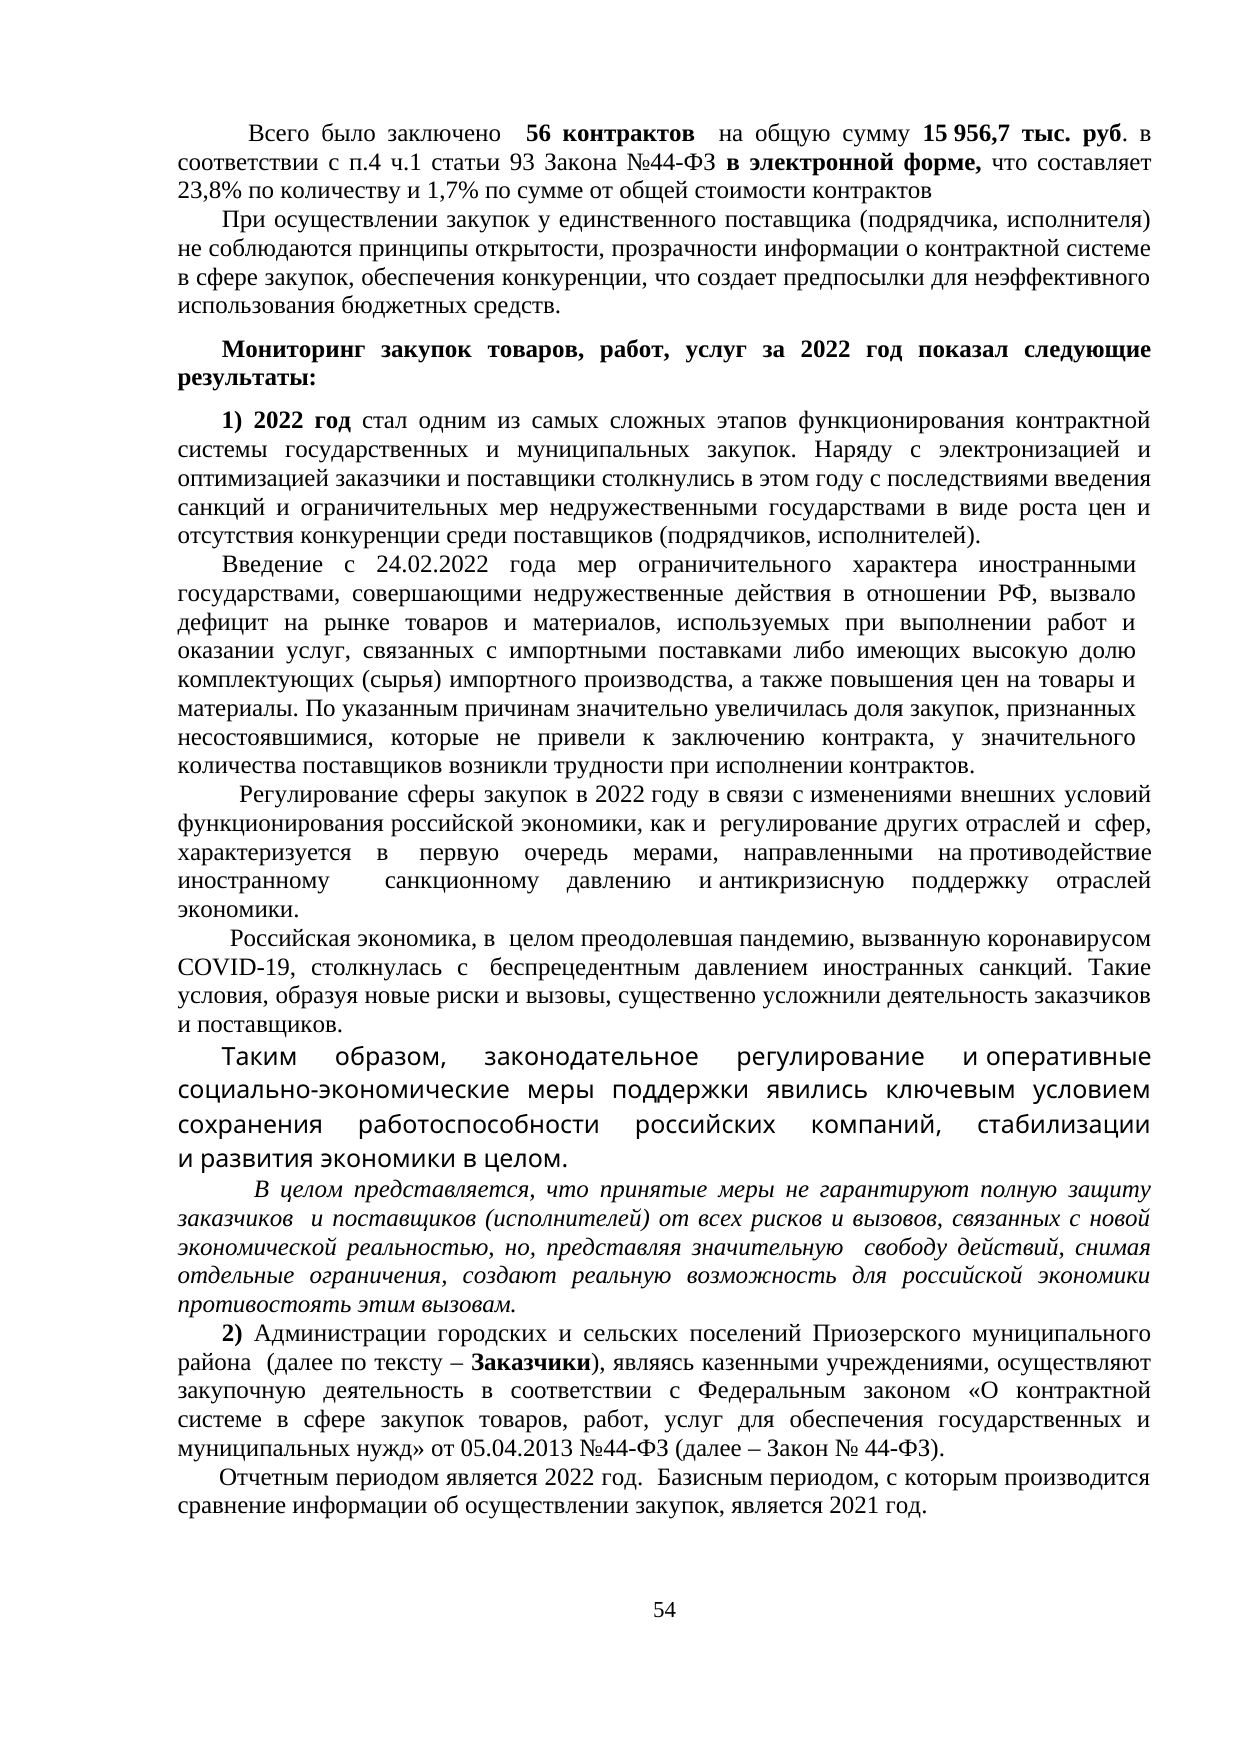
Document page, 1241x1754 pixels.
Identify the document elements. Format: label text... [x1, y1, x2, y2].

text Отчетным периодом является 2022 год. Базисным периодом, с которым производится сравнение информации об осуществлении закупок, является 2021 год. [177, 1462, 1152, 1519]
text 1) 2022 год стал одним из самых сложных этапов функционирования контрактной системы государственных и муниципальных закупок. Наряду с электронизацией и оптимизацией заказчики и поставщики столкнулись в этом году с последствиями введения санкций и ограничительных мер недружественными государствами в виде роста цен и отсутствия конкуренции среди поставщиков (подрядчиков, исполнителей). [177, 406, 1152, 549]
list 2) Администрации городских и сельских поселений Приозерского муниципального района (далее по тексту – Заказчики), являясь казенными учреждениями, осуществляют закупочную деятельность в соответствии с Федеральным законом «О контрактной системе в сфере закупок товаров, работ, услуг для обеспечения государственных и муниципальных нужд» от 05.04.2013 №44-ФЗ (далее – Закон № 44-ФЗ). [177, 1318, 1152, 1462]
text Всего было заключено 56 контрактов на общую сумму 15 956,7 тыс. руб. в соответствии с п.4 ч.1 статьи 93 Закона №44-ФЗ в электронной форме, что составляет 23,8% по количеству и 1,7% по сумме от общей стоимости контрактов [177, 118, 1152, 204]
text Таким образом, законодательное регулирование и оперативные социально-экономические меры поддержки явились ключевым условием сохранения работоспособности российских компаний, стабилизации и развития экономики в целом. [177, 1038, 1152, 1174]
text В целом представляется, что принятые меры не гарантируют полную защиту заказчиков и поставщиков (исполнителей) от всех рисков и вызовов, связанных с новой экономической реальностью, но, представляя значительную свободу действий, снимая отдельные ограничения, создают реальную возможность для российской экономики противостоять этим вызовам. [177, 1174, 1152, 1318]
text Мониторинг закупок товаров, работ, услуг за 2022 год показал следующие результаты: [177, 334, 1152, 391]
text Регулирование сферы закупок в 2022 году в связи с изменениями внешних условий функционирования российской экономики, как и регулирование других отраслей и сфер, характеризуется в первую очередь мерами, направленными на противодействие иностранному санкционному давлению и антикризисную поддержку отраслей экономики. [177, 779, 1152, 923]
text Российская экономика, в целом преодолевшая пандемию, вызванную коронавирусом COVID-19, столкнулась с беспрецедентным давлением иностранных санкций. Такие условия, образуя новые риски и вызовы, существенно усложнили деятельность заказчиков и поставщиков. [177, 923, 1152, 1038]
text При осуществлении закупок у единственного поставщика (подрядчика, исполнителя) не соблюдаются принципы открытости, прозрачности информации о контрактной системе в сфере закупок, обеспечения конкуренции, что создает предпосылки для неэффективного использования бюджетных средств. [177, 204, 1152, 319]
text Введение с 24.02.2022 года мер ограничительного характера иностранными государствами, совершающими недружественные действия в отношении РФ, вызвало дефицит на рынке товаров и материалов, используемых при выполнении работ и оказании услуг, связанных с импортными поставками либо имеющих высокую долю комплектующих (сырья) импортного производства, а также повышения цен на товары и материалы. По указанным причинам значительно увеличилась доля закупок, признанных несостоявшимися, которые не привели к заключению контракта, у значительного количества поставщиков возникли трудности при исполнении контрактов. [177, 549, 1137, 779]
